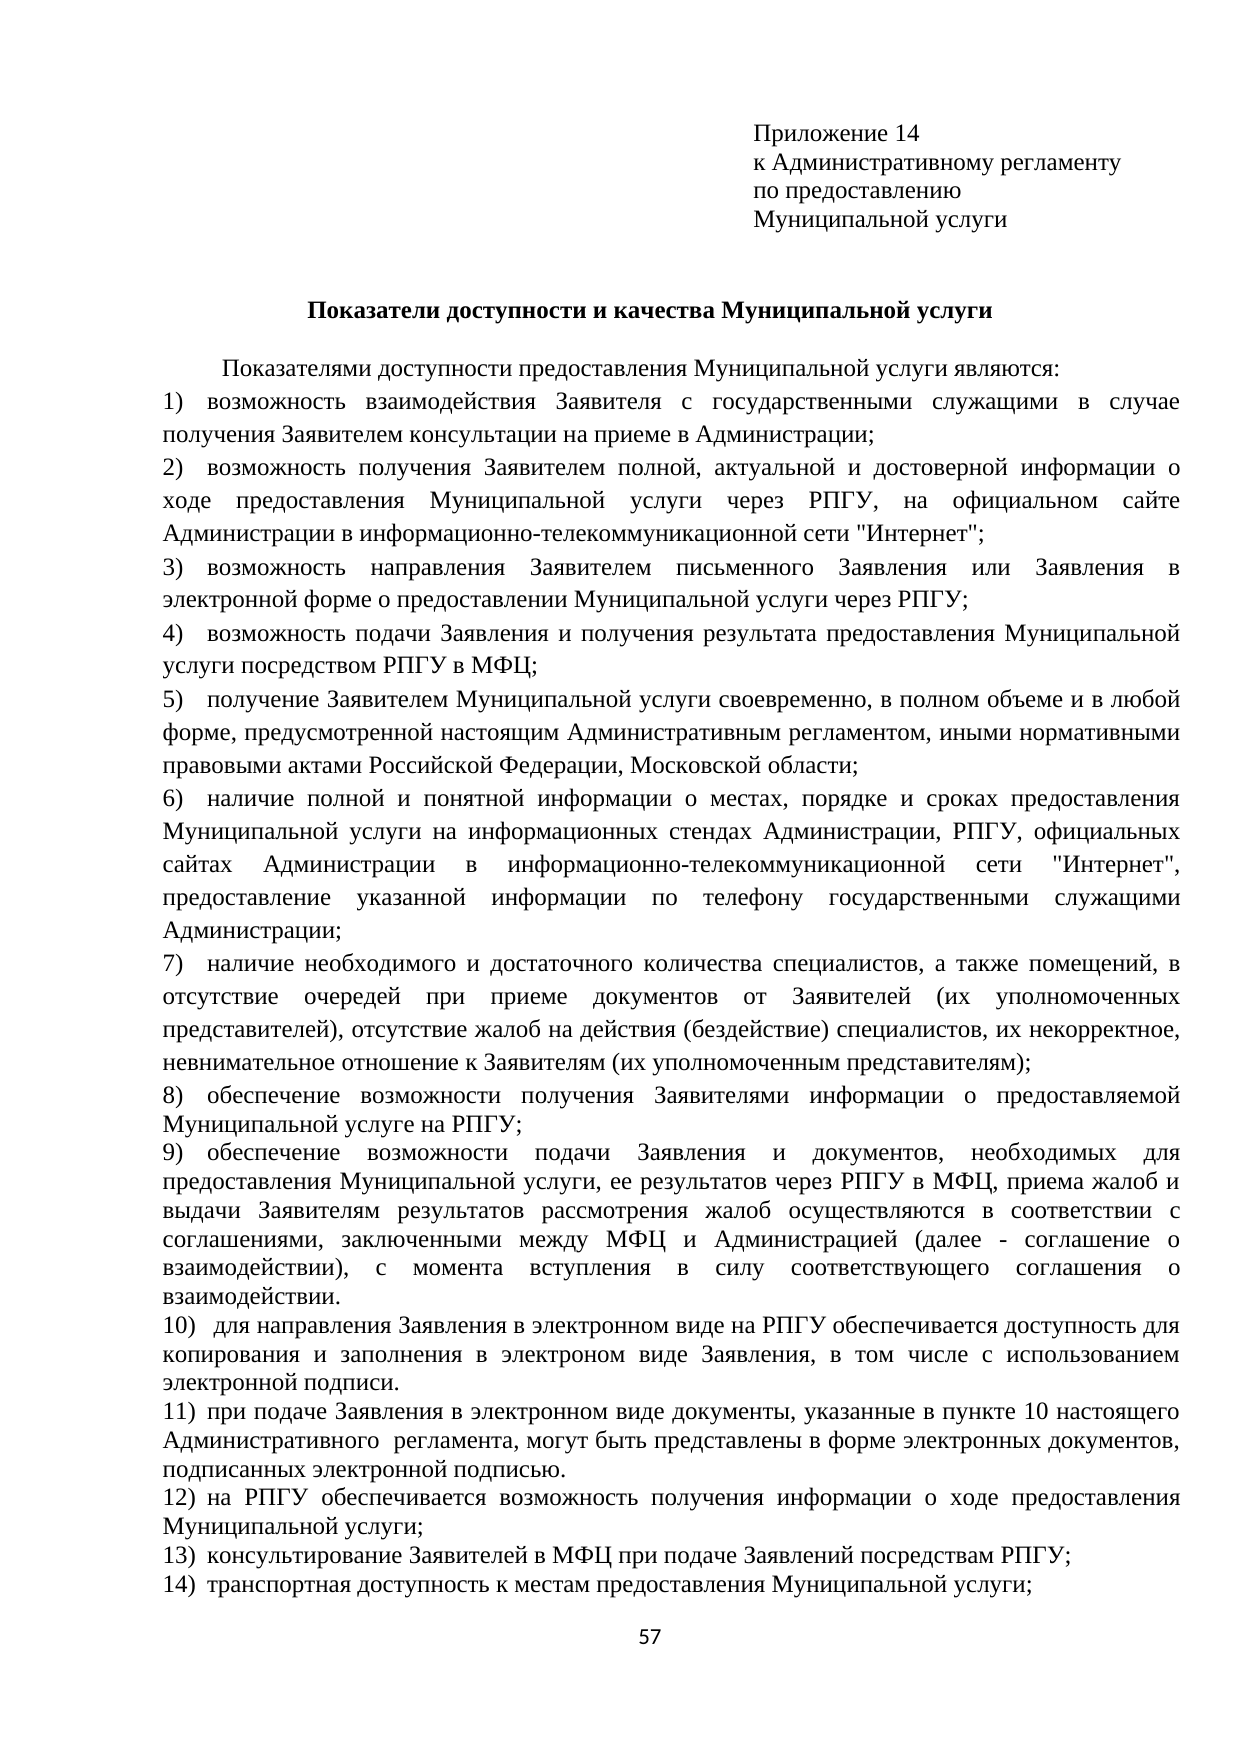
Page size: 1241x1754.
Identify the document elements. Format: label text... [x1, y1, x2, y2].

list для направления Заявления в электронном виде на РПГУ обеспечивается доступность для копирования и заполнения в электроном виде Заявления, в том числе с использованием электронной подписи. [162, 1310, 1181, 1396]
list обеспечение возможности получения Заявителями информации о предоставляемой Муниципальной услуге на РПГУ; [162, 1080, 1181, 1137]
list транспортная доступность к местам предоставления Муниципальной услуги; [162, 1569, 1181, 1597]
text по предоставлению [118, 176, 1181, 204]
list обеспечение возможности подачи Заявления и документов, необходимых для предоставления Муниципальной услуги, ее результатов через РПГУ в МФЦ, приема жалоб и выдачи Заявителям результатов рассмотрения жалоб осуществляются в соответствии с соглашениями, заключенными между МФЦ и Администрацией (далее - соглашение о взаимодействии), с момента вступления в силу соответствующего соглашения о взаимодействии. [162, 1137, 1181, 1310]
text Муниципальной услуги [118, 204, 1181, 233]
list возможность взаимодействия Заявителя с государственными служащими в случае получения Заявителем консультации на приеме в Администрации; [162, 386, 1181, 448]
list на РПГУ обеспечивается возможность получения информации о ходе предоставления Муниципальной услуги; [162, 1482, 1181, 1540]
text к Административному регламенту [118, 147, 1181, 176]
text Показатели доступности и качества Муниципальной услуги [118, 295, 1181, 324]
list наличие полной и понятной информации о местах, порядке и сроках предоставления Муниципальной услуги на информационных стендах Администрации, РПГУ, официальных сайтах Администрации в информационно-телекоммуникационной сети "Интернет", предоставление указанной информации по телефону государственными служащими Администрации; [162, 783, 1181, 943]
text Показателями доступности предоставления Муниципальной услуги являются: [118, 353, 1181, 382]
list консультирование Заявителей в МФЦ при подаче Заявлений посредствам РПГУ; [162, 1540, 1181, 1569]
list наличие необходимого и достаточного количества специалистов, а также помещений, в отсутствие очередей при приеме документов от Заявителей (их уполномоченных представителей), отсутствие жалоб на действия (бездействие) специалистов, их некорректное, невнимательное отношение к Заявителям (их уполномоченным представителям); [162, 948, 1181, 1076]
list получение Заявителем Муниципальной услуги своевременно, в полном объеме и в любой форме, предусмотренной настоящим Административным регламентом, иными нормативными правовыми актами Российской Федерации, Московской области; [162, 684, 1181, 778]
text Приложение 14 [118, 118, 1181, 147]
list при подаче Заявления в электронном виде документы, указанные в пункте 10 настоящего Административного регламента, могут быть представлены в форме электронных документов, подписанных электронной подписью. [162, 1396, 1181, 1482]
list возможность получения Заявителем полной, актуальной и достоверной информации о ходе предоставления Муниципальной услуги через РПГУ, на официальном сайте Администрации в информационно-телекоммуникационной сети "Интернет"; [162, 452, 1181, 547]
list возможность направления Заявителем письменного Заявления или Заявления в электронной форме о предоставлении Муниципальной услуги через РПГУ; [162, 552, 1181, 613]
list возможность подачи Заявления и получения результата предоставления Муниципальной услуги посредством РПГУ в МФЦ; [162, 618, 1181, 679]
